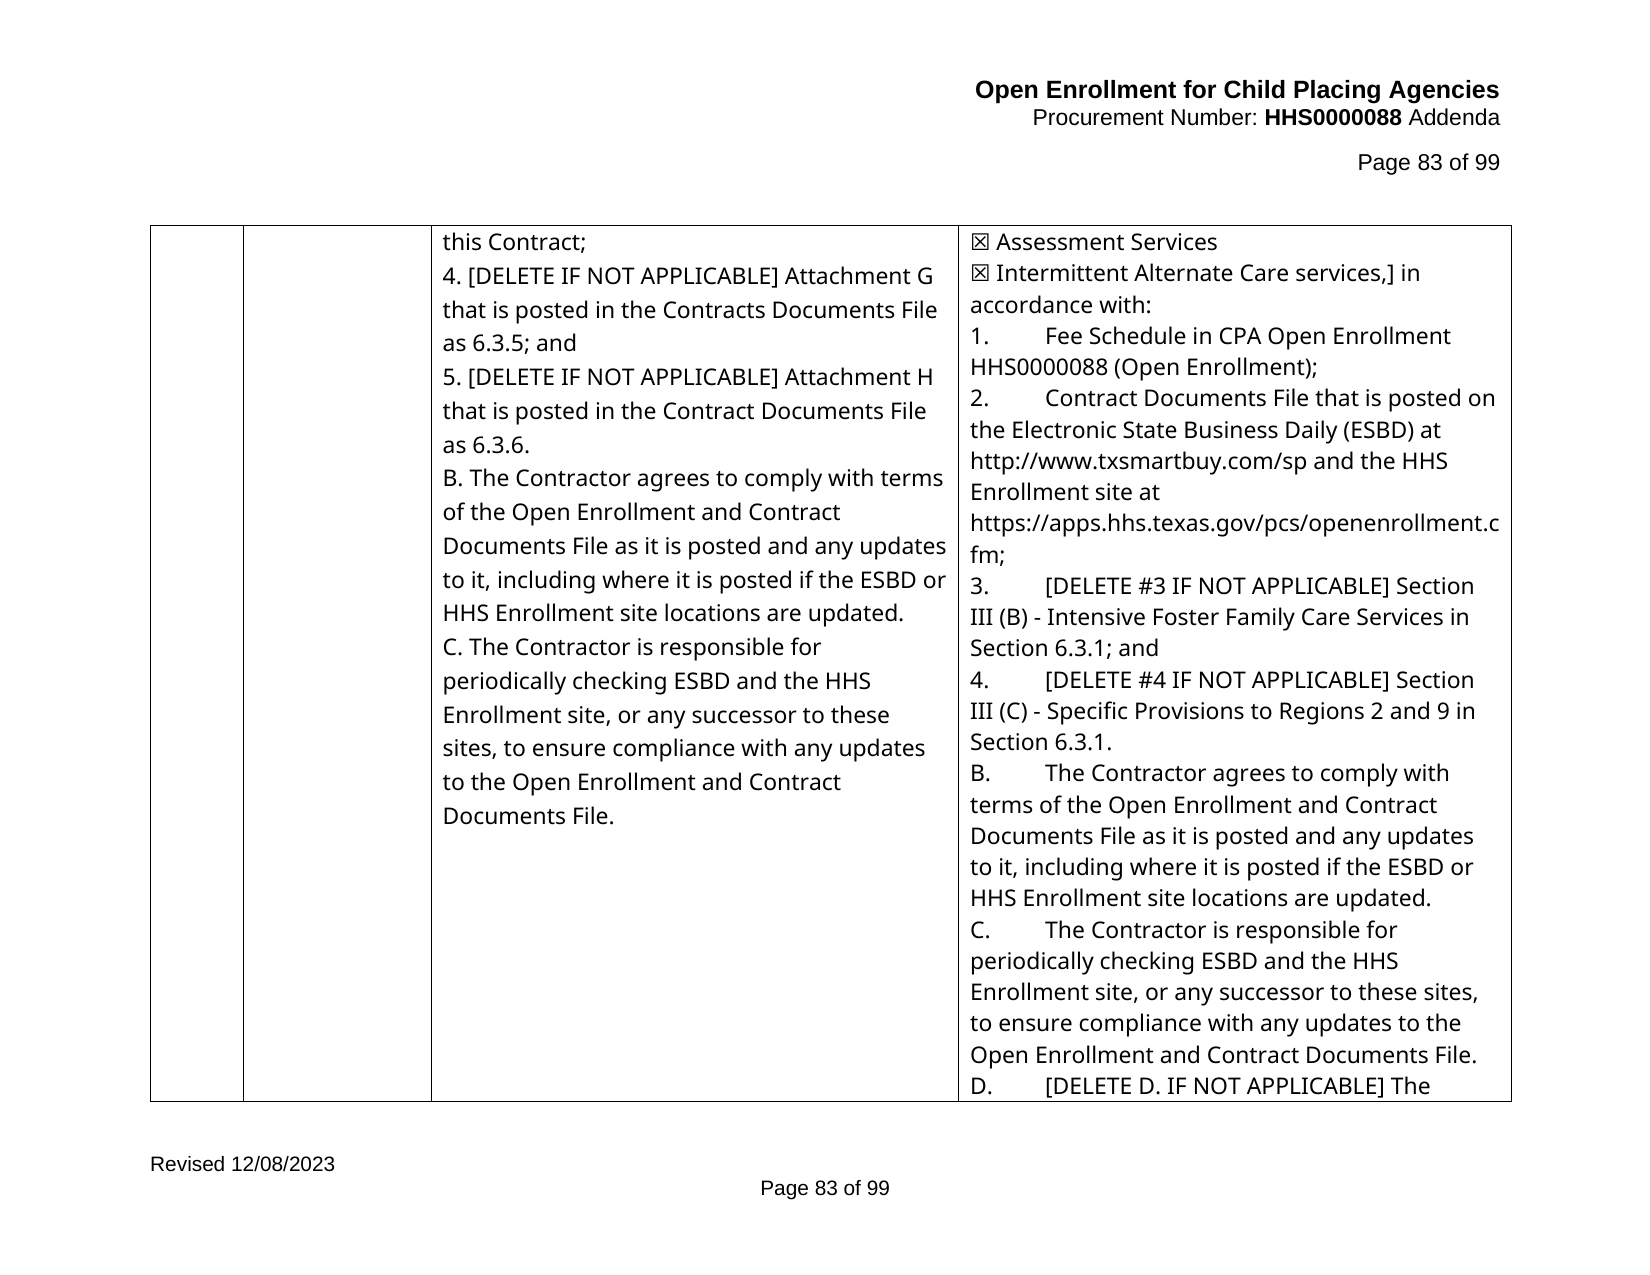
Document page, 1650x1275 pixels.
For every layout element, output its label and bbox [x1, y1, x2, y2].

table_cell [959, 226, 1511, 1101]
table_cell [151, 226, 243, 1101]
table_cell [432, 226, 958, 1101]
table_cell [244, 226, 431, 1101]
